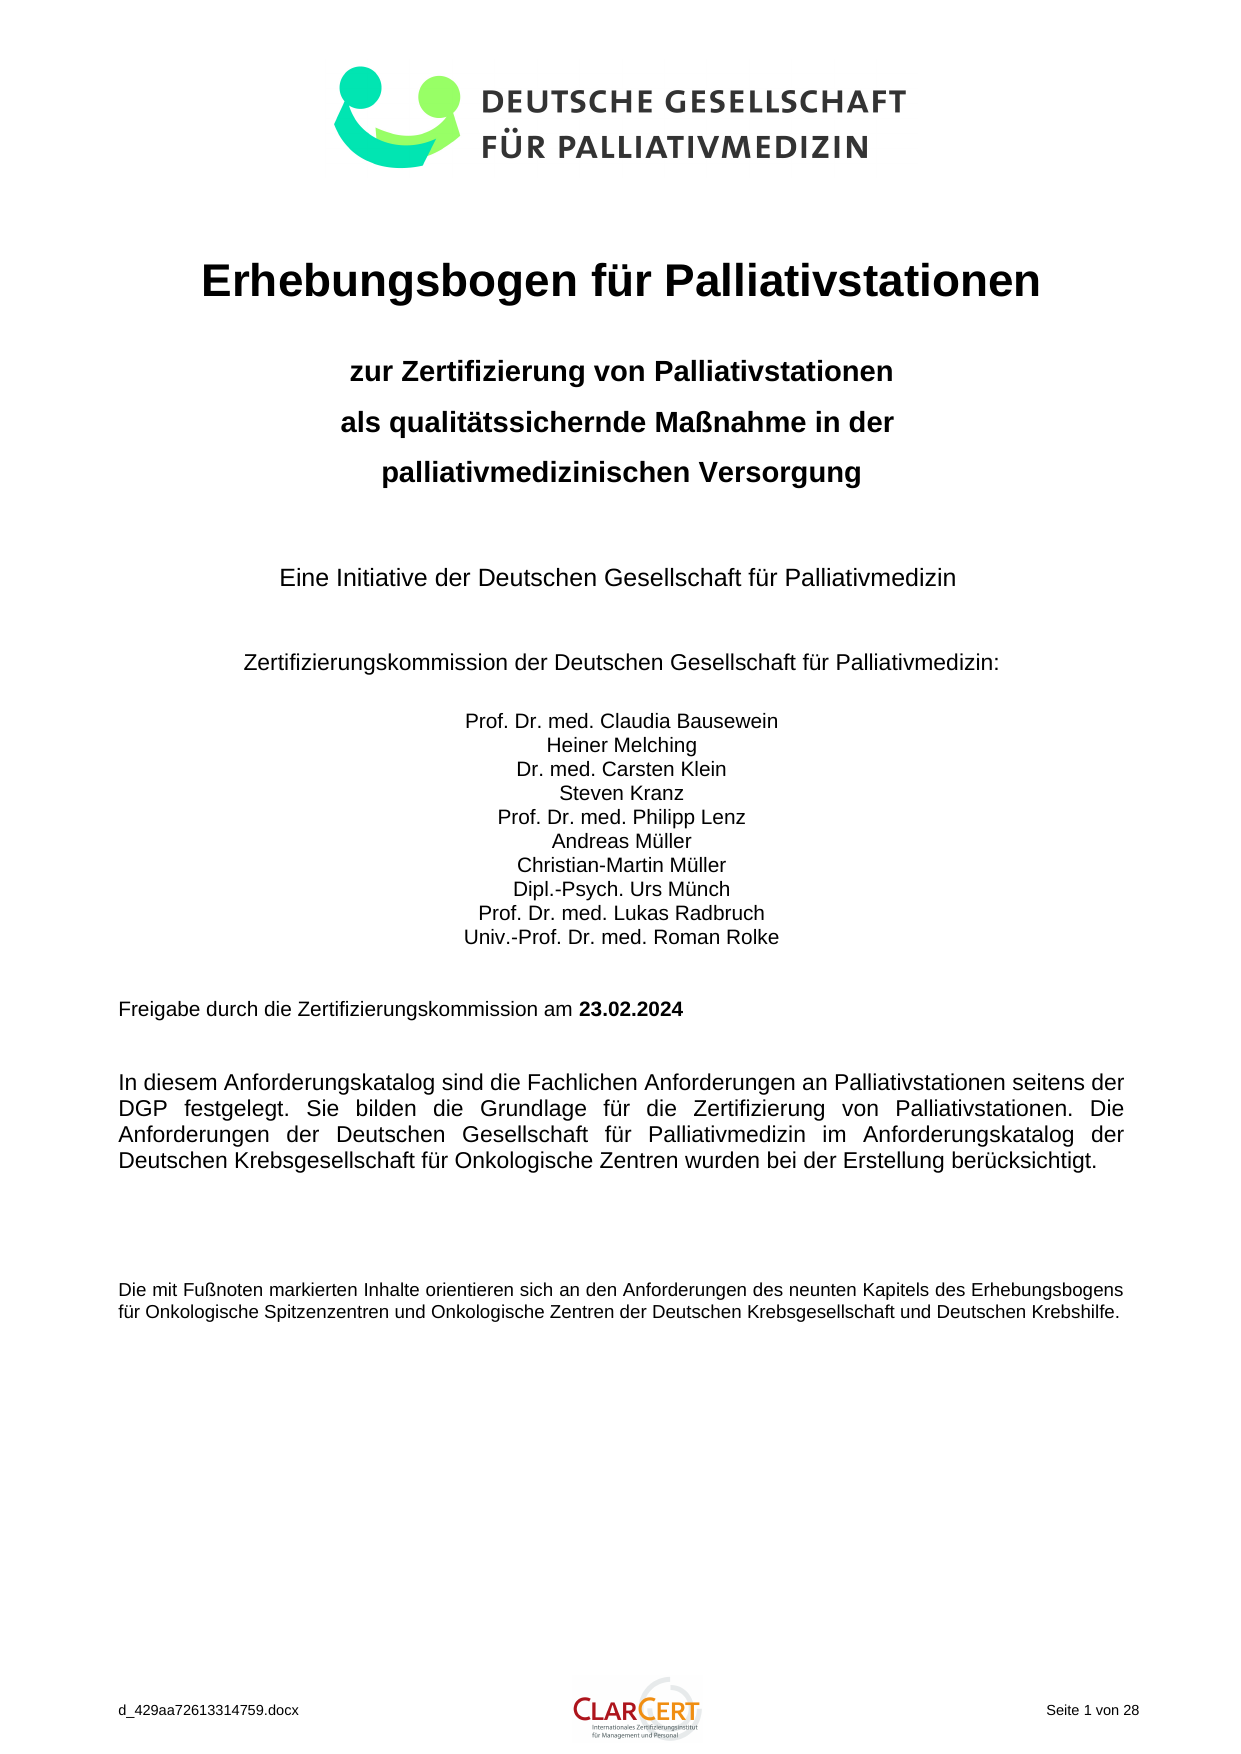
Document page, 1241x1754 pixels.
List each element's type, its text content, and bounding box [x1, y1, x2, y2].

picture [571, 1675, 704, 1743]
picture [325, 59, 918, 178]
text Univ.-Prof. Dr. med. Roman Rolke [118, 925, 1125, 949]
text In diesem Anforderungskatalog sind die Fachlichen Anforderungen an Palliativstationen seitens der DGP festgelegt. Sie bilden die Grundlage für die Zertifizierung von Palliativstationen. Die Anforderungen der Deutschen Gesellschaft für Palliativmedizin im Anforderungskatalog der Deutschen Krebsgesellschaft für Onkologische Zentren wurden bei der Erstellung berücksichtigt. [118, 1068, 1125, 1174]
text Die mit Fußnoten markierten Inhalte orientieren sich an den Anforderungen des neunten Kapitels des Erhebungsbogens für Onkologische Spitzenzentren und Onkologische Zentren der Deutschen Krebsgesellschaft und Deutschen Krebshilfe. [118, 1279, 1125, 1322]
text zur Zertifizierung von Palliativstationen [118, 354, 1125, 388]
text Zertifizierungskommission der Deutschen Gesellschaft für Palliativmedizin: [118, 649, 1125, 676]
text Erhebungsbogen für Palliativstationen [118, 254, 1125, 307]
text Steven Kranz [118, 781, 1125, 805]
text Freigabe durch die Zertifizierungskommission am 23.02.2024 [118, 997, 1125, 1021]
text Prof. Dr. med. Lukas Radbruch [118, 901, 1125, 925]
text Christian-Martin Müller [118, 853, 1125, 877]
text Prof. Dr. med. Claudia Bausewein [118, 709, 1125, 733]
text Eine Initiative der Deutschen Gesellschaft für Palliativmedizin [118, 563, 1125, 616]
text Prof. Dr. med. Philipp Lenz [118, 805, 1125, 829]
text Andreas Müller [118, 829, 1125, 853]
text als qualitätssichernde Maßnahme in der palliativmedizinischen Versorgung [118, 405, 1125, 489]
text Heiner Melching [118, 733, 1125, 757]
text Dipl.-Psych. Urs Münch [118, 877, 1125, 901]
text Dr. med. Carsten Klein [118, 757, 1125, 781]
